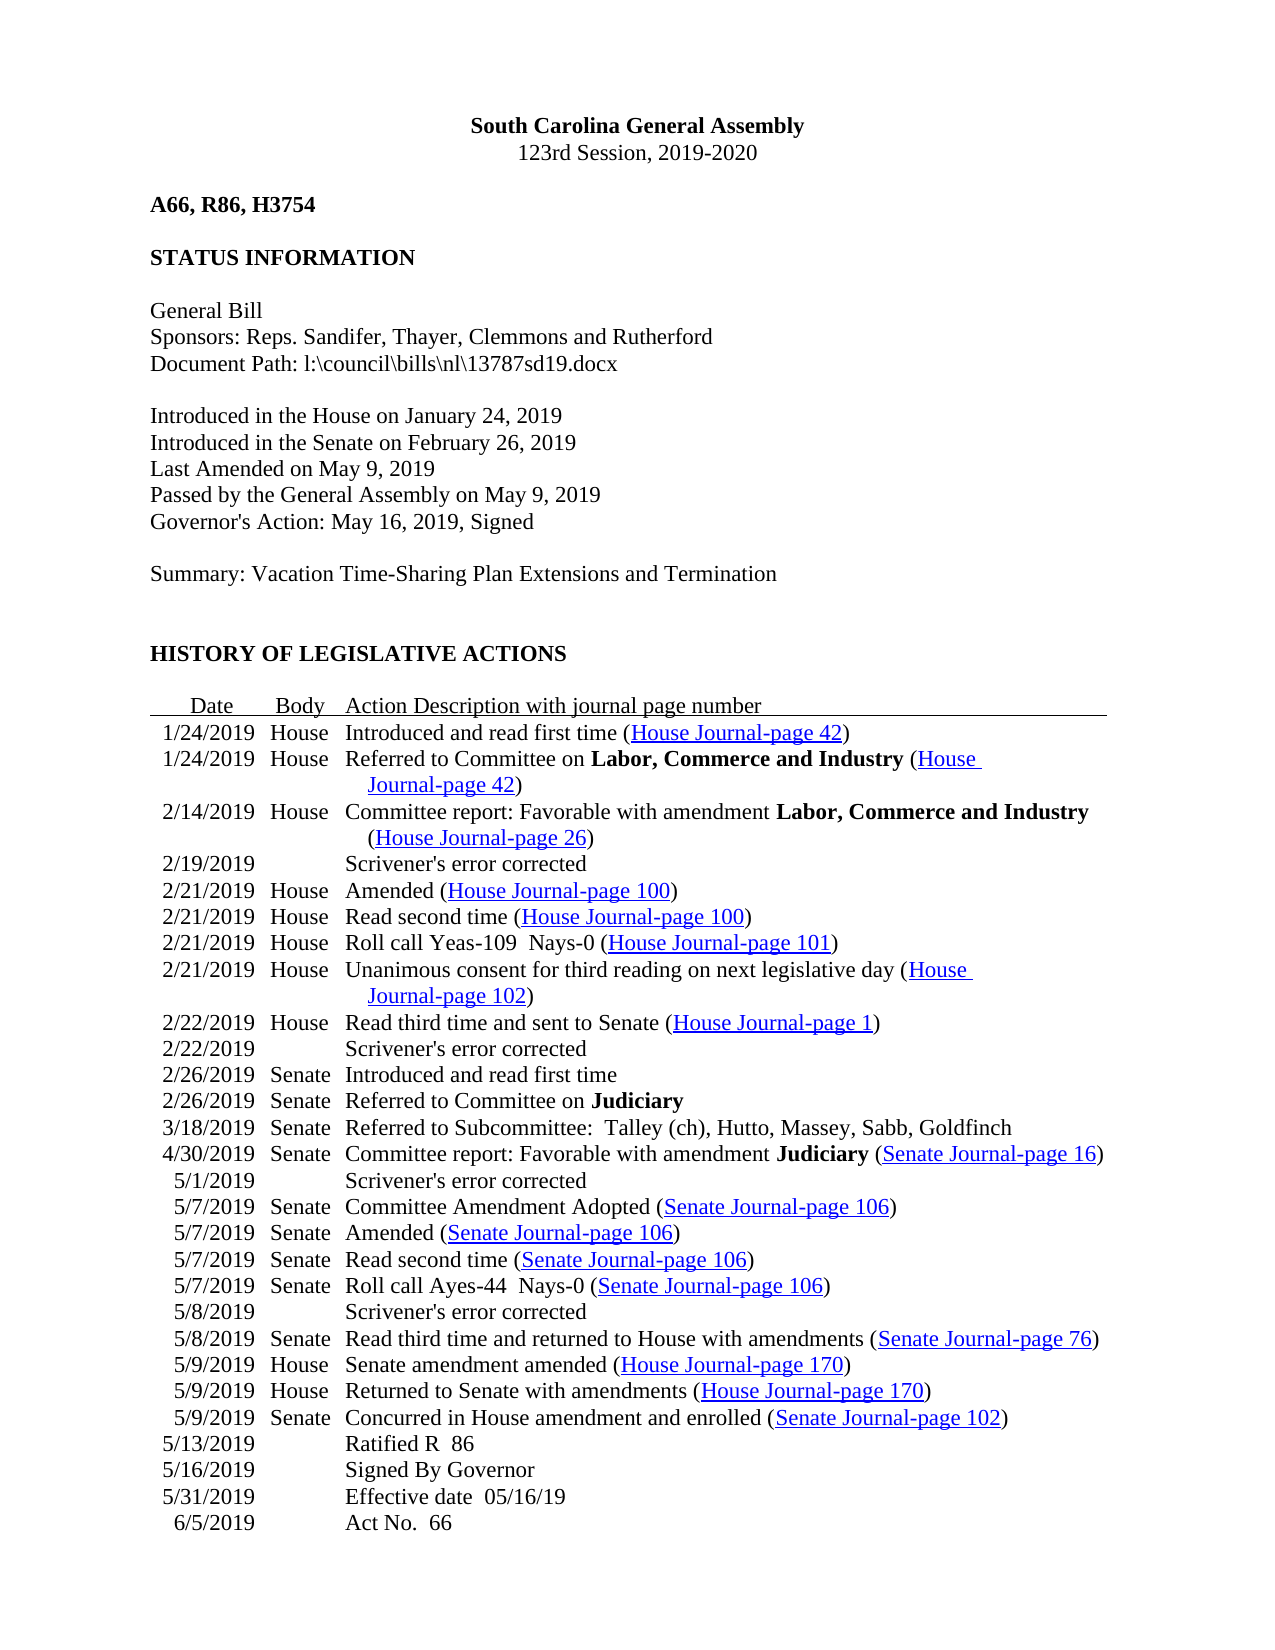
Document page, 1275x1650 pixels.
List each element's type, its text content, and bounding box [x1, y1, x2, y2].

text Passed by the General Assembly on May 9, 2019 [150, 481, 1125, 508]
text Date Body Action Description with journal page number [150, 692, 1125, 719]
text 1/24/2019 House Introduced and read first time (House Journal-page 42) [150, 719, 1125, 745]
text 5/9/2019 House Returned to Senate with amendments (House Journal-page 170) [150, 1377, 1125, 1404]
text 2/21/2019 House Roll call Yeas-109 Nays-0 (House Journal-page 101) [150, 929, 1125, 956]
text 5/7/2019 Senate Read second time (Senate Journal-page 106) [150, 1246, 1125, 1272]
text Introduced in the House on January 24, 2019 [150, 402, 1125, 429]
text 5/13/2019 Ratified R 86 [150, 1430, 1125, 1457]
text Summary: Vacation Time-Sharing Plan Extensions and Termination [150, 561, 1125, 587]
text 1/24/2019 House Referred to Committee on Labor, Commerce and Industry (House Journal-page 42) [150, 745, 1125, 798]
text 5/9/2019 Senate Concurred in House amendment and enrolled (Senate Journal-page 102) [150, 1404, 1125, 1430]
text 3/18/2019 Senate Referred to Subcommittee: Talley (ch), Hutto, Massey, Sabb, Goldfinch [150, 1114, 1125, 1140]
text 2/21/2019 House Amended (House Journal-page 100) [150, 877, 1125, 903]
text A66, R86, H3754 [150, 192, 1125, 218]
text Sponsors: Reps. Sandifer, Thayer, Clemmons and Rutherford [150, 323, 1125, 350]
text 5/7/2019 Senate Committee Amendment Adopted (Senate Journal-page 106) [150, 1193, 1125, 1219]
text Governor's Action: May 16, 2019, Signed [150, 508, 1125, 534]
text 5/7/2019 Senate Roll call Ayes-44 Nays-0 (Senate Journal-page 106) [150, 1272, 1125, 1298]
text 2/22/2019 House Read third time and sent to Senate (House Journal-page 1) [150, 1008, 1125, 1035]
text General Bill [150, 297, 1125, 323]
text Introduced in the Senate on February 26, 2019 [150, 429, 1125, 455]
text 2/26/2019 Senate Referred to Committee on Judiciary [150, 1088, 1125, 1114]
text 5/1/2019 Scrivener's error corrected [150, 1167, 1125, 1193]
text Document Path: l:\council\bills\nl\13787sd19.docx [150, 350, 1125, 376]
text 2/14/2019 House Committee report: Favorable with amendment Labor, Commerce and Industry (House Journal-page 26) [150, 798, 1125, 850]
text 5/8/2019 Scrivener's error corrected [150, 1298, 1125, 1325]
text 2/21/2019 House Unanimous consent for third reading on next legislative day (House Journal-page 102) [150, 956, 1125, 1008]
text 5/8/2019 Senate Read third time and returned to House with amendments (Senate Journal-page 76) [150, 1325, 1125, 1351]
text HISTORY OF LEGISLATIVE ACTIONS [150, 639, 1125, 666]
text South Carolina General Assembly [150, 112, 1125, 139]
text 4/30/2019 Senate Committee report: Favorable with amendment Judiciary (Senate Journal-page 16) [150, 1140, 1125, 1167]
text 6/5/2019 Act No. 66 [150, 1509, 1125, 1536]
text Last Amended on May 9, 2019 [150, 455, 1125, 481]
text 5/31/2019 Effective date 05/16/19 [150, 1483, 1125, 1509]
text 2/22/2019 Scrivener's error corrected [150, 1035, 1125, 1061]
text 5/7/2019 Senate Amended (Senate Journal-page 106) [150, 1219, 1125, 1246]
text 5/16/2019 Signed By Governor [150, 1457, 1125, 1483]
text 2/21/2019 House Read second time (House Journal-page 100) [150, 903, 1125, 929]
text 2/26/2019 Senate Introduced and read first time [150, 1061, 1125, 1088]
text 123rd Session, 2019-2020 [150, 139, 1125, 165]
text 5/9/2019 House Senate amendment amended (House Journal-page 170) [150, 1351, 1125, 1377]
text 2/19/2019 Scrivener's error corrected [150, 850, 1125, 877]
text STATUS INFORMATION [150, 244, 1125, 271]
